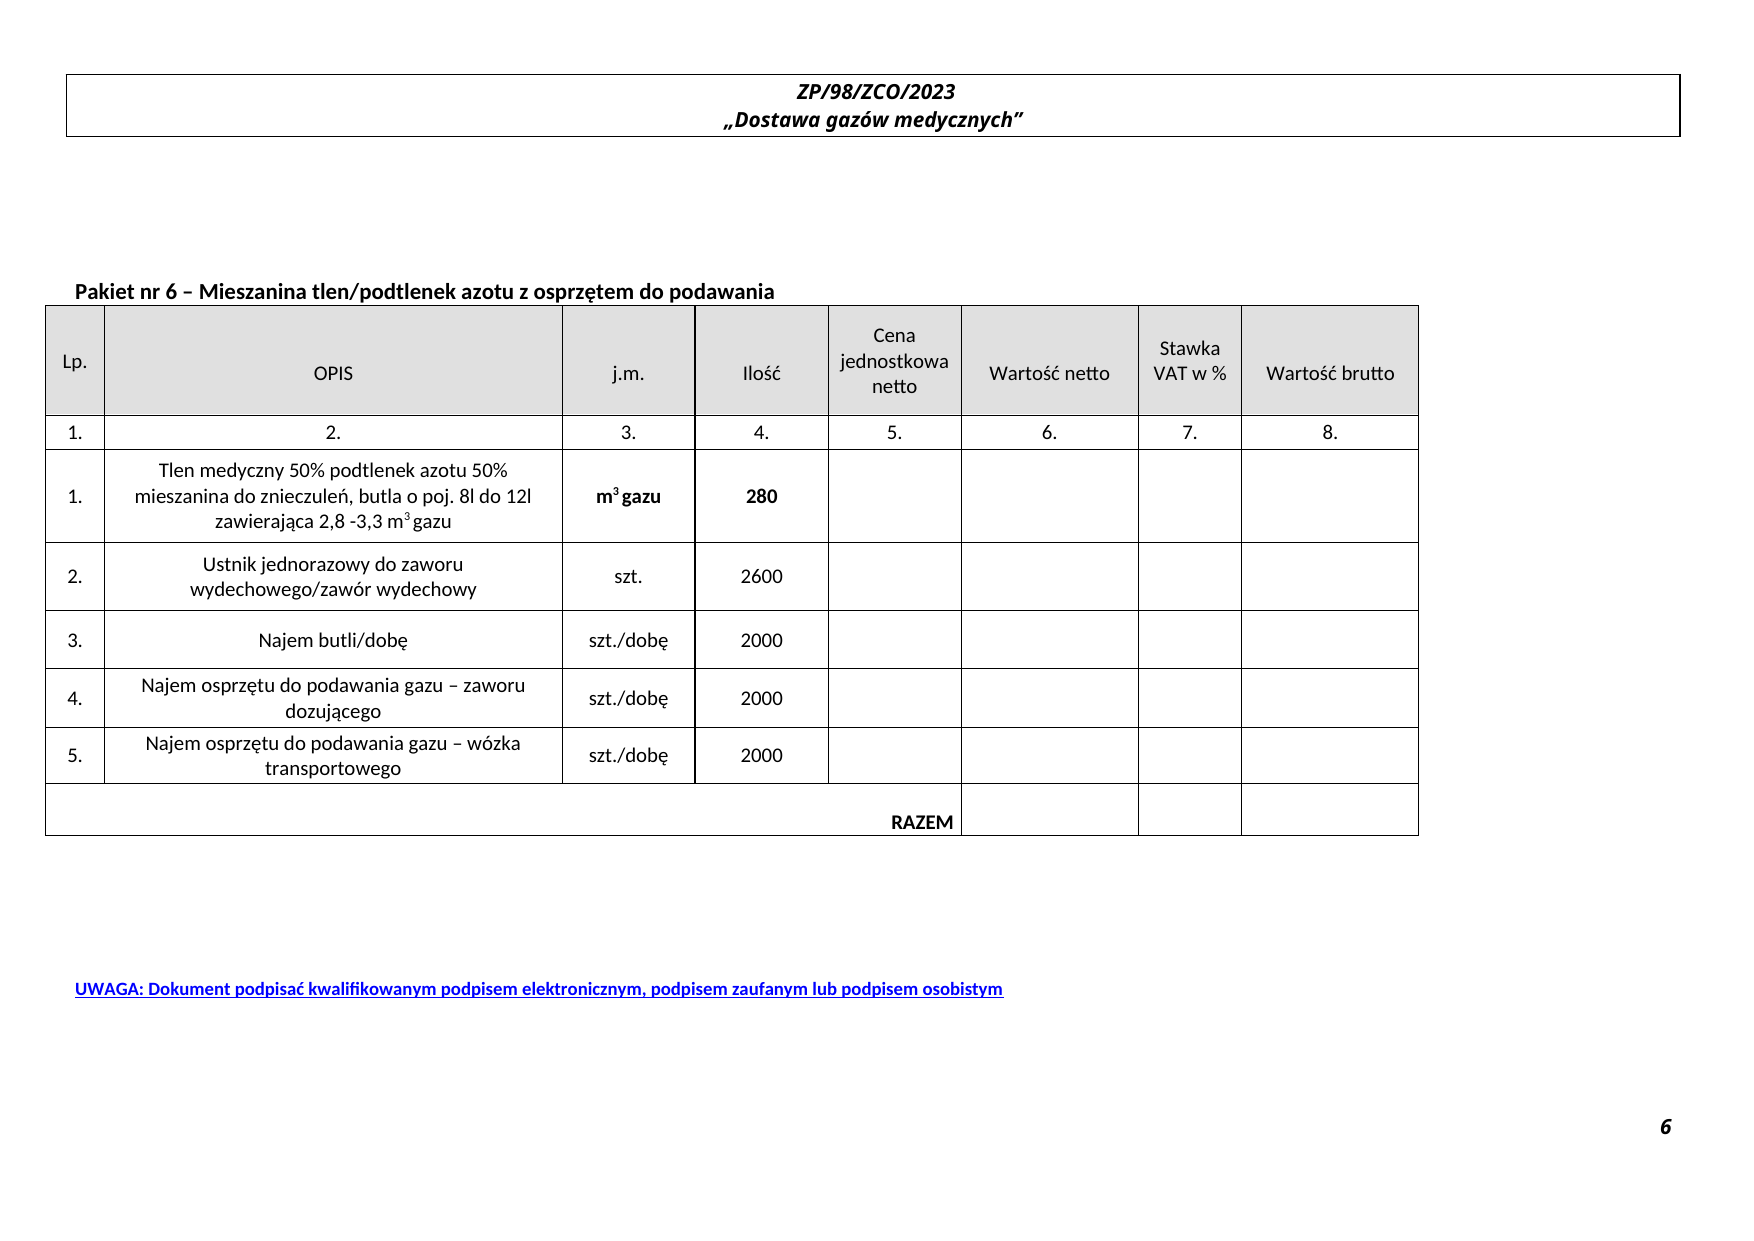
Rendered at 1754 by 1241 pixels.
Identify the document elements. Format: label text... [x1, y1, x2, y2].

table_header Wartość netto [962, 306, 1138, 414]
table_cell [962, 784, 1138, 835]
table_cell [829, 450, 961, 542]
table_cell 8. [1242, 416, 1418, 449]
table_cell [1139, 728, 1241, 783]
table_cell szt./dobę [563, 728, 694, 783]
table_cell [962, 669, 1138, 727]
table_cell [829, 543, 961, 610]
table_cell 2000 [696, 728, 828, 783]
text Pakiet nr 6 – Mieszanina tlen/podtlenek azotu z osprzętem do podawania [75, 277, 1671, 305]
table_cell 3. [563, 416, 694, 449]
table_header Stawka VAT w % [1139, 306, 1241, 414]
table_cell Ustnik jednorazowy do zaworu wydechowego/zawór wydechowy [105, 543, 562, 610]
table_cell [1139, 784, 1241, 835]
table_cell 1. [46, 450, 104, 542]
table_cell [1242, 543, 1418, 610]
table_cell 2000 [696, 611, 828, 668]
table_cell Najem butli/dobę [105, 611, 562, 668]
table_cell 4. [696, 416, 828, 449]
table_cell 3. [46, 611, 104, 668]
table_cell Najem osprzętu do podawania gazu – zaworu dozującego [105, 669, 562, 727]
table_cell 4. [46, 669, 104, 727]
table_cell [962, 450, 1138, 542]
table_cell [1242, 450, 1418, 542]
table_cell szt. [563, 543, 694, 610]
table_cell RAZEM [46, 784, 961, 835]
table_cell [962, 728, 1138, 783]
table_cell [962, 611, 1138, 668]
table_cell [829, 669, 961, 727]
table_cell szt./dobę [563, 669, 694, 727]
table_cell [1139, 543, 1241, 610]
table_cell 5. [829, 416, 961, 449]
table_header Wartość brutto [1242, 306, 1418, 414]
table_cell Tlen medyczny 50% podtlenek azotu 50% mieszanina do znieczuleń, butla o poj. 8l do 12l zawierająca 2,8 -3,3 m3 gazu [105, 450, 562, 542]
table_cell [1242, 728, 1418, 783]
table_cell 2600 [696, 543, 828, 610]
table_cell [962, 543, 1138, 610]
table_cell 2000 [696, 669, 828, 727]
table_cell 7. [1139, 416, 1241, 449]
table_cell [1242, 669, 1418, 727]
table_cell [829, 611, 961, 668]
table_cell [1242, 611, 1418, 668]
table_header j.m. [563, 306, 694, 414]
text UWAGA: Dokument podpisać kwalifikowanym podpisem elektronicznym, podpisem zaufanym lub podpisem osobistym [75, 977, 1671, 1000]
table_header Ilość [696, 306, 828, 414]
table_header Cena jednostkowa netto [829, 306, 961, 414]
table_cell 2. [105, 416, 562, 449]
table_header Lp. [46, 306, 104, 414]
table_cell [1242, 784, 1418, 835]
table_cell 1. [46, 416, 104, 449]
table_cell m3 gazu [563, 450, 694, 542]
table_cell 280 [696, 450, 828, 542]
table_cell Najem osprzętu do podawania gazu – wózka transportowego [105, 728, 562, 783]
table_cell 5. [46, 728, 104, 783]
table_header OPIS [105, 306, 562, 414]
table_cell [1139, 611, 1241, 668]
table_cell szt./dobę [563, 611, 694, 668]
table_cell [1139, 669, 1241, 727]
table_cell [829, 728, 961, 783]
table_cell 6. [962, 416, 1138, 449]
table_cell 2. [46, 543, 104, 610]
table_cell [1139, 450, 1241, 542]
